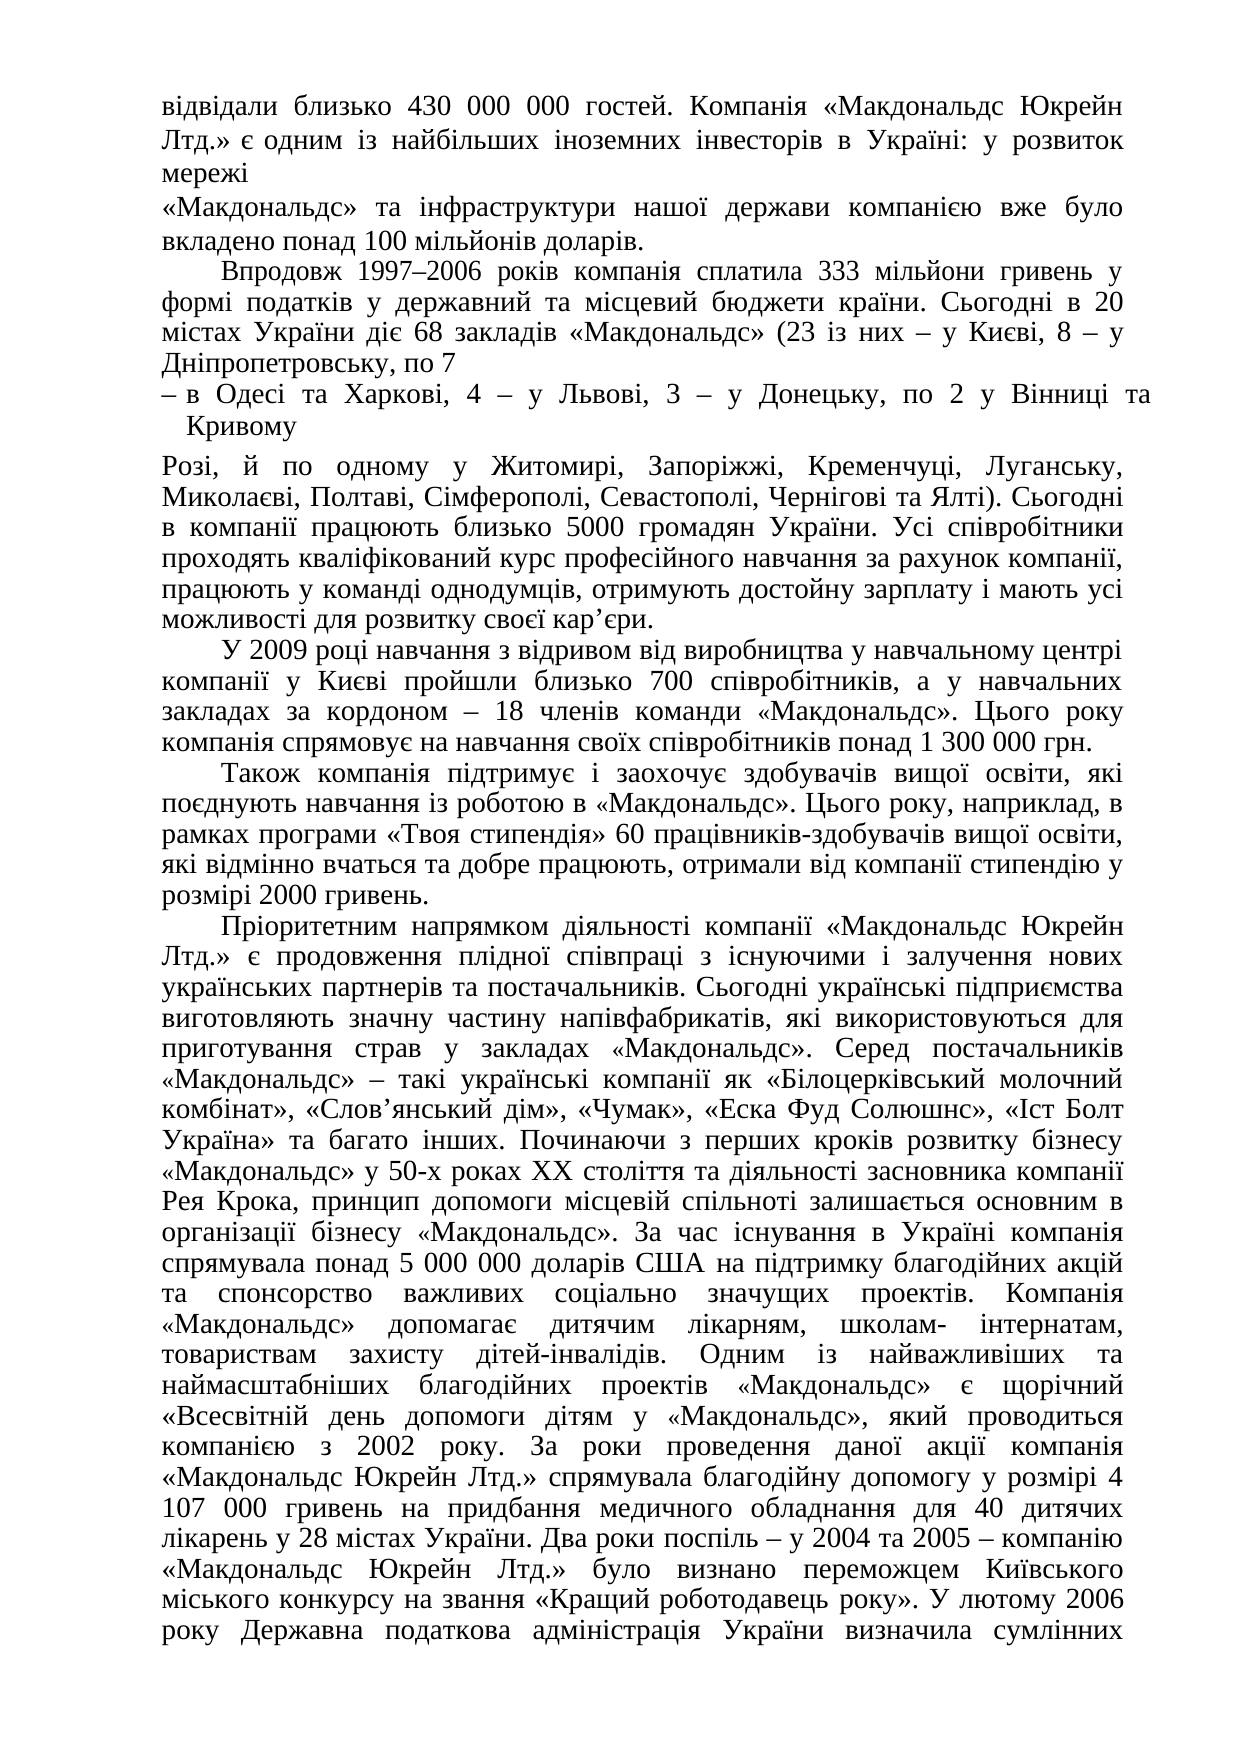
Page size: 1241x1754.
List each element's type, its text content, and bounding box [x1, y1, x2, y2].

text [161, 911, 1124, 1646]
text Впродовж 1997–2006 років компанія сплатила 333 мільйони гривень у формі податків у державний та місцевий бюджети країни. Сьогодні в 20 містах України діє 68 закладів «Макдональдс» (23 із них – у Києві, 8 – у Дніпропетровську, по 7 [161, 256, 1124, 379]
text У 2009 році навчання з відривом від виробництва у навчальному центрі компанії у Києві пройшли близько 700 співробітників, а у навчальних закладах за кордоном – 18 членів команди «Макдональдс». Цього року компанія спрямовує на навчання своїх співробітників понад 1 300 000 грн. [161, 635, 1124, 758]
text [161, 88, 1124, 189]
list в Одесі та Харкові, 4 – у Львові, 3 – у Донецьку, по 2 у Вінниці та Кривому [161, 379, 1152, 442]
text «Макдональдс» та інфраструктури нашої держави компанією вже було вкладено понад 100 мільйонів доларів. [162, 189, 1123, 256]
text Розі, й по одному у Житомирі, Запоріжжі, Кременчуці, Луганську, Миколаєві, Полтаві, Сімферополі, Севастополі, Чернігові та Ялті). Сьогодні в компанії працюють близько 5000 громадян України. Усі співробітники проходять кваліфікований курс професійного навчання за рахунок компанії, працюють у команді однодумців, отримують достойну зарплату і мають усі можливості для розвитку своєї кар’єри. [161, 451, 1124, 635]
text Також компанія підтримує і заохочує здобувачів вищої освіти, які поєднують навчання із роботою в «Макдональдс». Цього року, наприклад, в рамках програми «Твоя стипендія» 60 працівників-здобувачів вищої освіти, які відмінно вчаться та добре працюють, отримали від компанії стипендію у розмірі 2000 гривень. [161, 758, 1124, 911]
